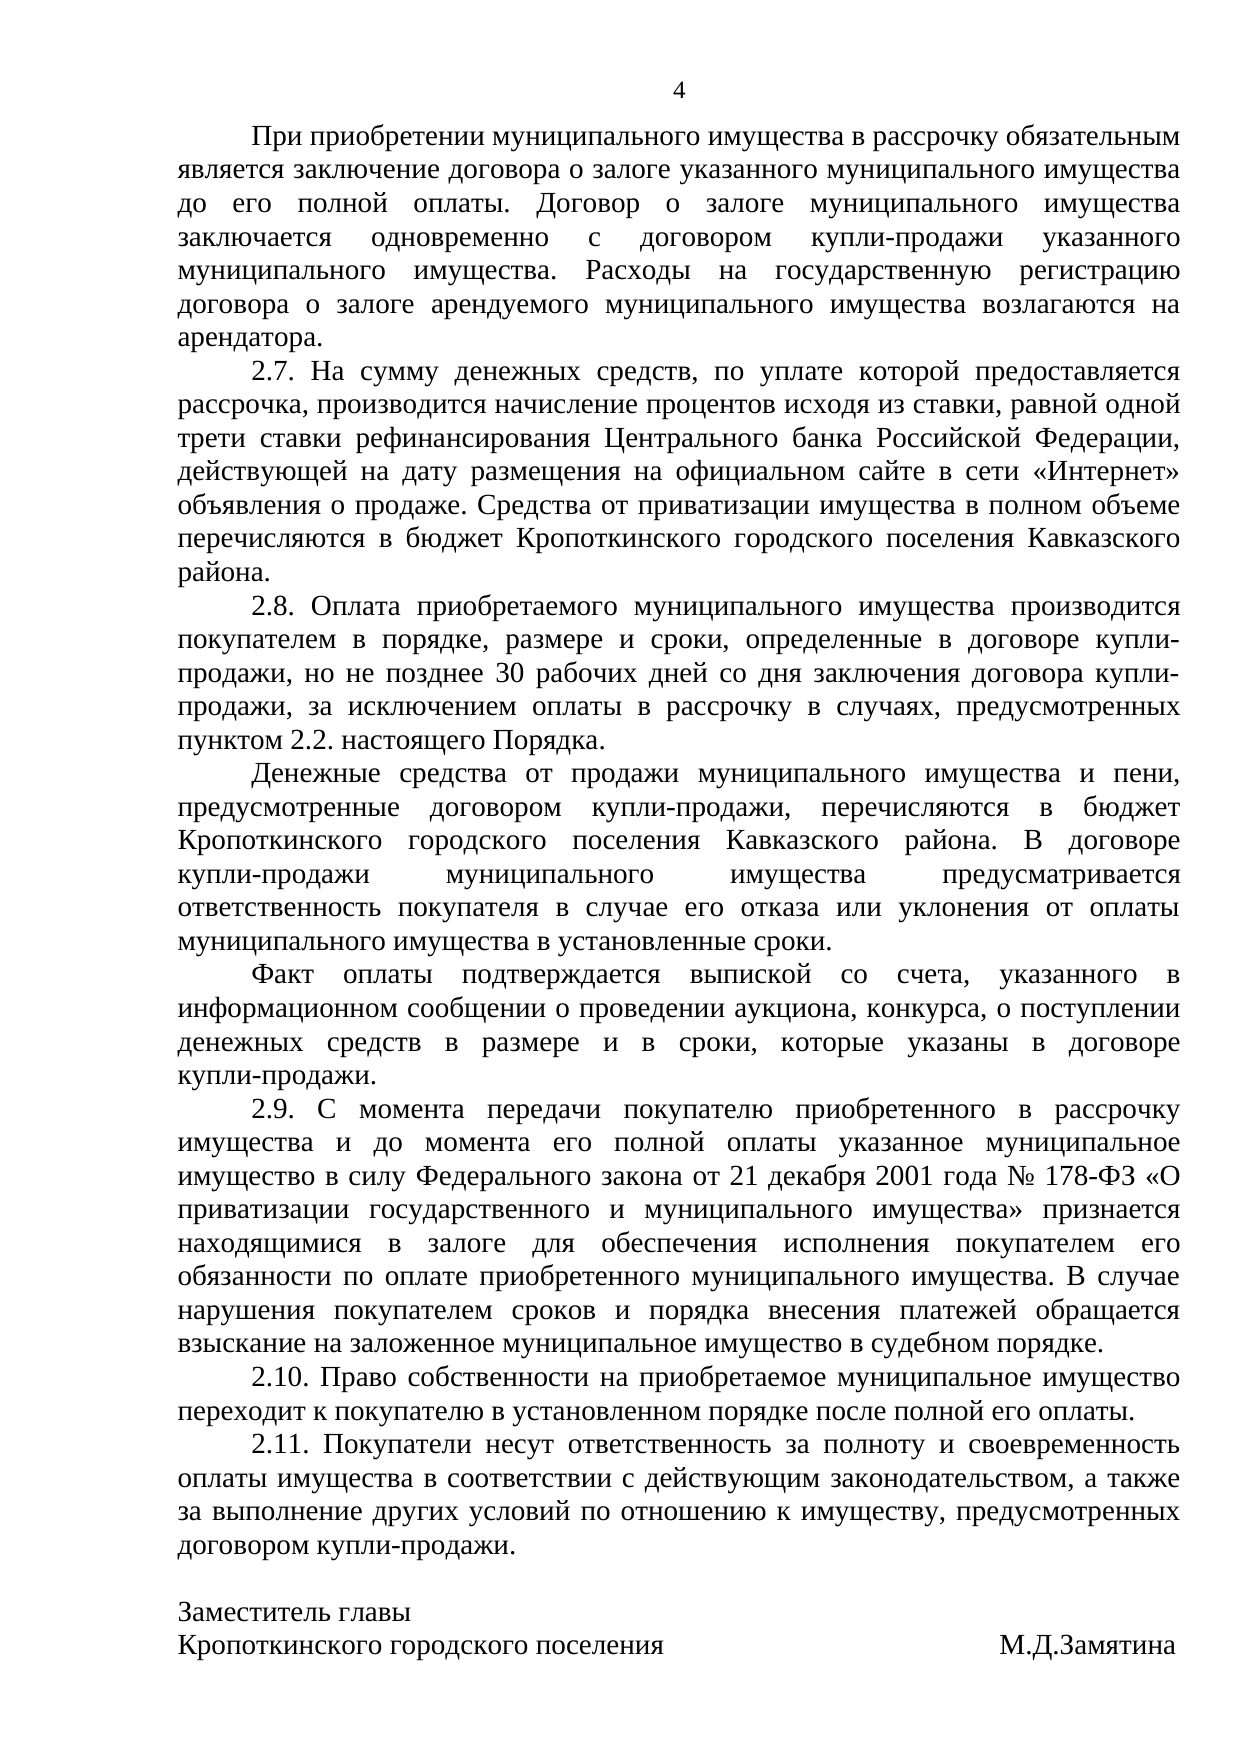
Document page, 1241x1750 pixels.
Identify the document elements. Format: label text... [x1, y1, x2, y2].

text Кропоткинского городского поселения М.Д.Замятина [177, 1627, 1181, 1661]
text 2.7. На сумму денежных средств, по уплате которой предоставляется рассрочка, производится начисление процентов исходя из ставки, равной одной трети ставки рефинансирования Центрального банка Российской Федерации, действующей на дату размещения на официальном сайте в сети «Интернет» объявления о продаже. Средства от приватизации имущества в полном объеме перечисляются в бюджет Кропоткинского городского поселения Кавказского района. [177, 353, 1181, 588]
text 2.11. Покупатели несут ответственность за полноту и своевременность оплаты имущества в соответствии с действующим законодательством, а также за выполнение других условий по отношению к имуществу, предусмотренных договором купли-продажи. [177, 1426, 1181, 1560]
text При приобретении муниципального имущества в рассрочку обязательным является заключение договора о залоге указанного муниципального имущества до его полной оплаты. Договор о залоге муниципального имущества заключается одновременно с договором купли-продажи указанного муниципального имущества. Расходы на государственную регистрацию договора о залоге арендуемого муниципального имущества возлагаются на арендатора. [177, 118, 1181, 353]
text 2.10. Право собственности на приобретаемое муниципальное имущество переходит к покупателю в установленном порядке после полной его оплаты. [177, 1359, 1181, 1426]
text 2.9. С момента передачи покупателю приобретенного в рассрочку имущества и до момента его полной оплаты указанное муниципальное имущество в силу Федерального закона от 21 декабря 2001 года № 178-ФЗ «О приватизации государственного и муниципального имущества» признается находящимися в залоге для обеспечения исполнения покупателем его обязанности по оплате приобретенного муниципального имущества. В случае нарушения покупателем сроков и порядка внесения платежей обращается взыскание на заложенное муниципальное имущество в судебном порядке. [177, 1091, 1181, 1359]
text Денежные средства от продажи муниципального имущества и пени, предусмотренные договором купли-продажи, перечисляются в бюджет Кропоткинского городского поселения Кавказского района. В договоре купли-продажи муниципального имущества предусматривается ответственность покупателя в случае его отказа или уклонения от оплаты муниципального имущества в установленные сроки. [177, 755, 1181, 957]
text 2.8. Оплата приобретаемого муниципального имущества производится покупателем в порядке, размере и сроки, определенные в договоре купли-продажи, но не позднее 30 рабочих дней со дня заключения договора купли-продажи, за исключением оплаты в рассрочку в случаях, предусмотренных пунктом 2.2. настоящего Порядка. [177, 588, 1181, 755]
text Заместитель главы [177, 1594, 1181, 1627]
text Факт оплаты подтверждается выпиской со счета, указанного в информационном сообщении о проведении аукциона, конкурса, о поступлении денежных средств в размере и в сроки, которые указаны в договоре купли-продажи. [177, 957, 1181, 1091]
